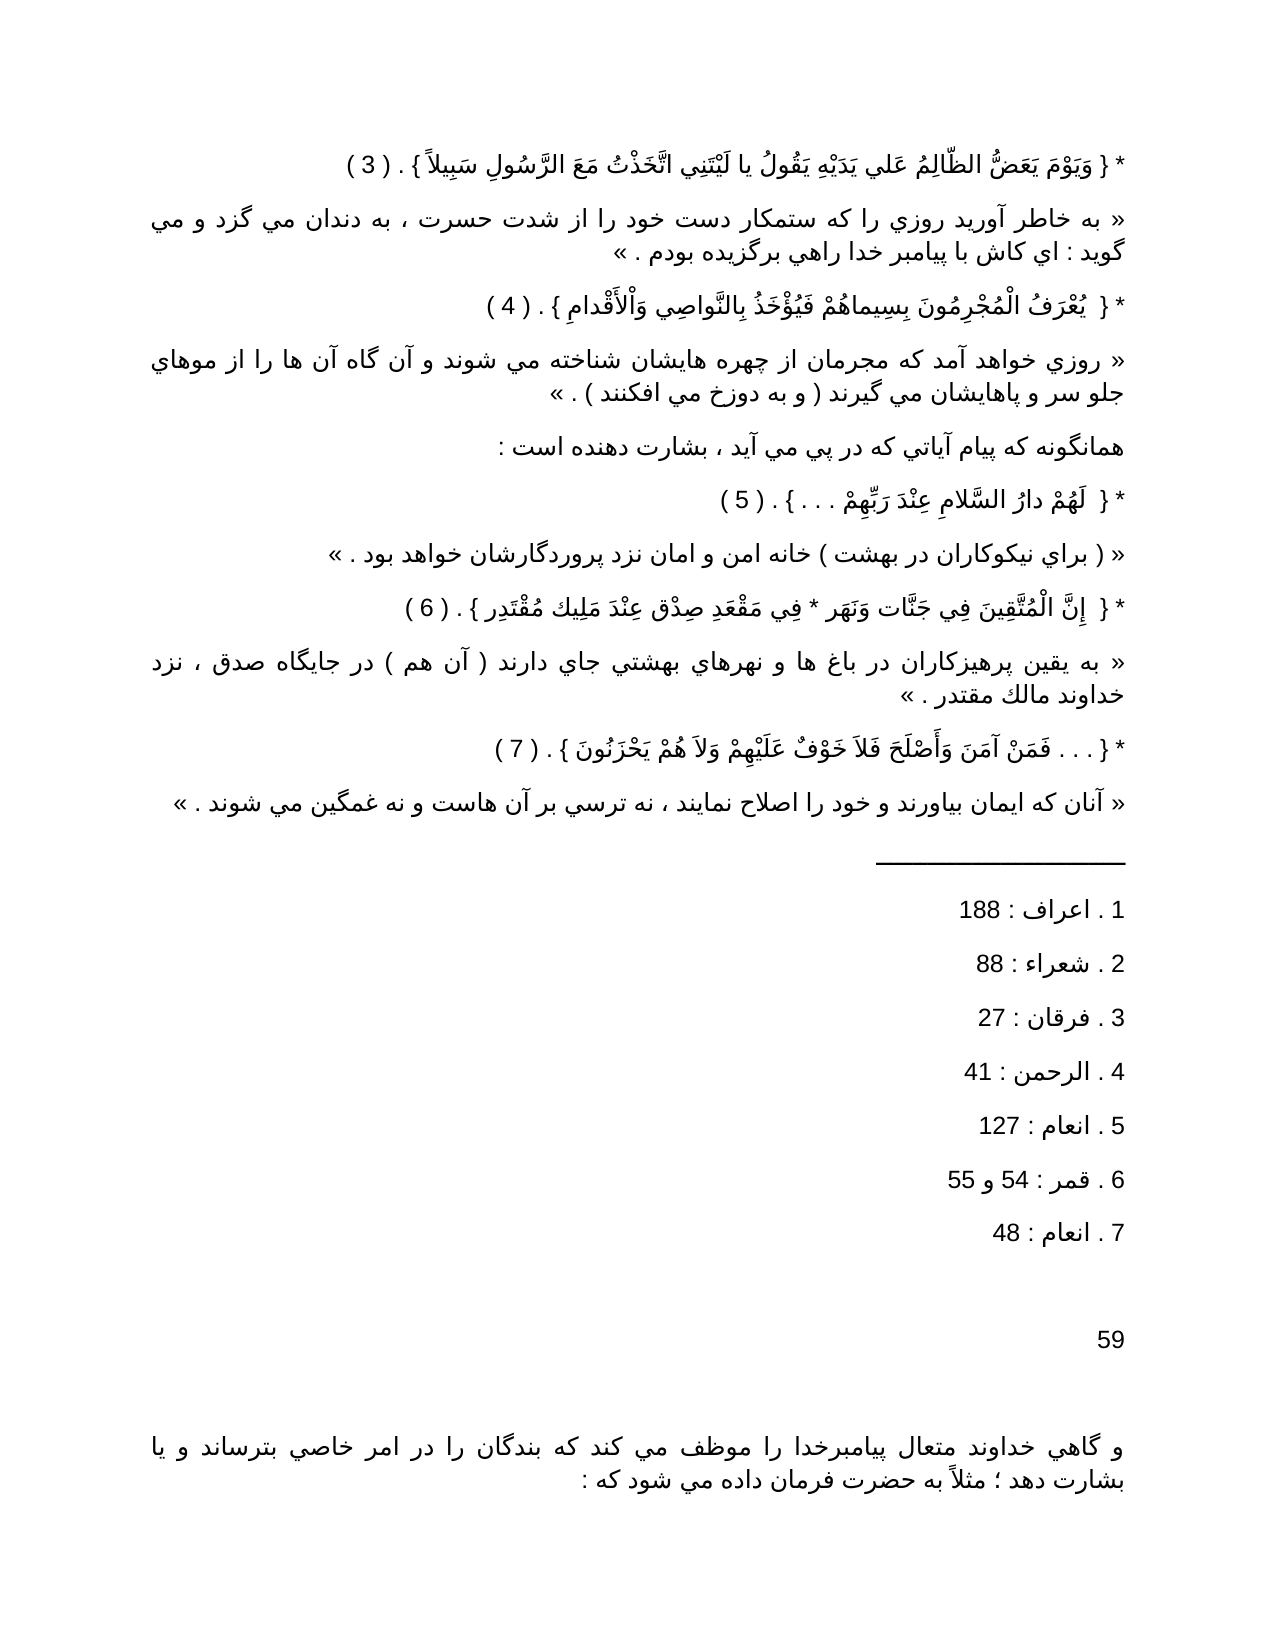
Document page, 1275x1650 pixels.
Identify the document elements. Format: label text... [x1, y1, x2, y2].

text و گاهي خداوند متعال پيامبرخدا را موظف مي كند كه بندگان را در امر خاصي بترساند و يا بشارت دهد ؛ مثلاً به حضرت فرمان داده مي شود كه : [150, 1432, 1125, 1494]
text « ( براي نيكوكاران در بهشت ) خانه امن و امان نزد پروردگارشان خواهد بود . » [150, 539, 1125, 568]
text « به يقين پرهيزكاران در باغ ها و نهرهاي بهشتي جاي دارند ( آن هم ) در جايگاه صدق ، نزد خداوند مالك مقتدر . » [150, 647, 1125, 709]
text 3 . فرقان : 27 [150, 1003, 1125, 1032]
text 6 . قمر : 54 و 55 [150, 1164, 1125, 1193]
text * { يُعْرَفُ الْمُجْرِمُونَ بِسِيماهُمْ فَيُؤْخَذُ بِالنَّواصِي وَاْلأَقْدامِ } . ( 4 ) [150, 291, 1125, 319]
text * { إِنَّ الْمُتَّقِينَ فِي جَنَّات وَنَهَر * فِي مَقْعَدِ صِدْق عِنْدَ مَلِيك مُقْتَدِر } . ( 6 ) [150, 593, 1125, 622]
text * { . . . فَمَنْ آمَنَ وَأَصْلَحَ فَلاَ خَوْفٌ عَلَيْهِمْ وَلاَ هُمْ يَحْزَنُونَ } . ( 7 ) [150, 734, 1125, 762]
text 1 . اعراف : 188 [150, 895, 1125, 924]
text * { لَهُمْ دارُ السَّلامِ عِنْدَ رَبِّهِمْ . . . } . ( 5 ) [150, 485, 1125, 514]
text « روزي خواهد آمد كه مجرمان از چهره هايشان شناخته مي شوند و آن گاه آن ها را از موهاي جلو سر و پاهايشان مي گيرند ( و به دوزخ مي افكنند ) . » [150, 344, 1125, 406]
text 7 . انعام : 48 [150, 1218, 1125, 1247]
text « به خاطر آوريد روزي را كه ستمكار دست خود را از شدت حسرت ، به دندان مي گزد و مي گويد : اي كاش با پيامبر خدا راهي برگزيده بودم . » [150, 204, 1125, 266]
text همانگونه كه پيام آياتي كه در پي مي آيد ، بشارت دهنده است : [150, 431, 1125, 460]
text 5 . انعام : 127 [150, 1111, 1125, 1139]
text * { وَيَوْمَ يَعَضُّ الظّالِمُ عَلي يَدَيْهِ يَقُولُ يا لَيْتَنِي اتَّخَذْتُ مَعَ الرَّسُولِ سَبِيلاً } . ( 3 ) [150, 150, 1125, 179]
text ــــــــــــــــــــــــــــــــــ [150, 841, 1125, 870]
text 2 . شعراء : 88 [150, 949, 1125, 978]
text « آنان كه ايمان بياورند و خود را اصلاح نمايند ، نه ترسي بر آن هاست و نه غمگين مي شوند . » [150, 788, 1125, 816]
text 59 [150, 1325, 1125, 1354]
text 4 . الرحمن : 41 [150, 1057, 1125, 1086]
